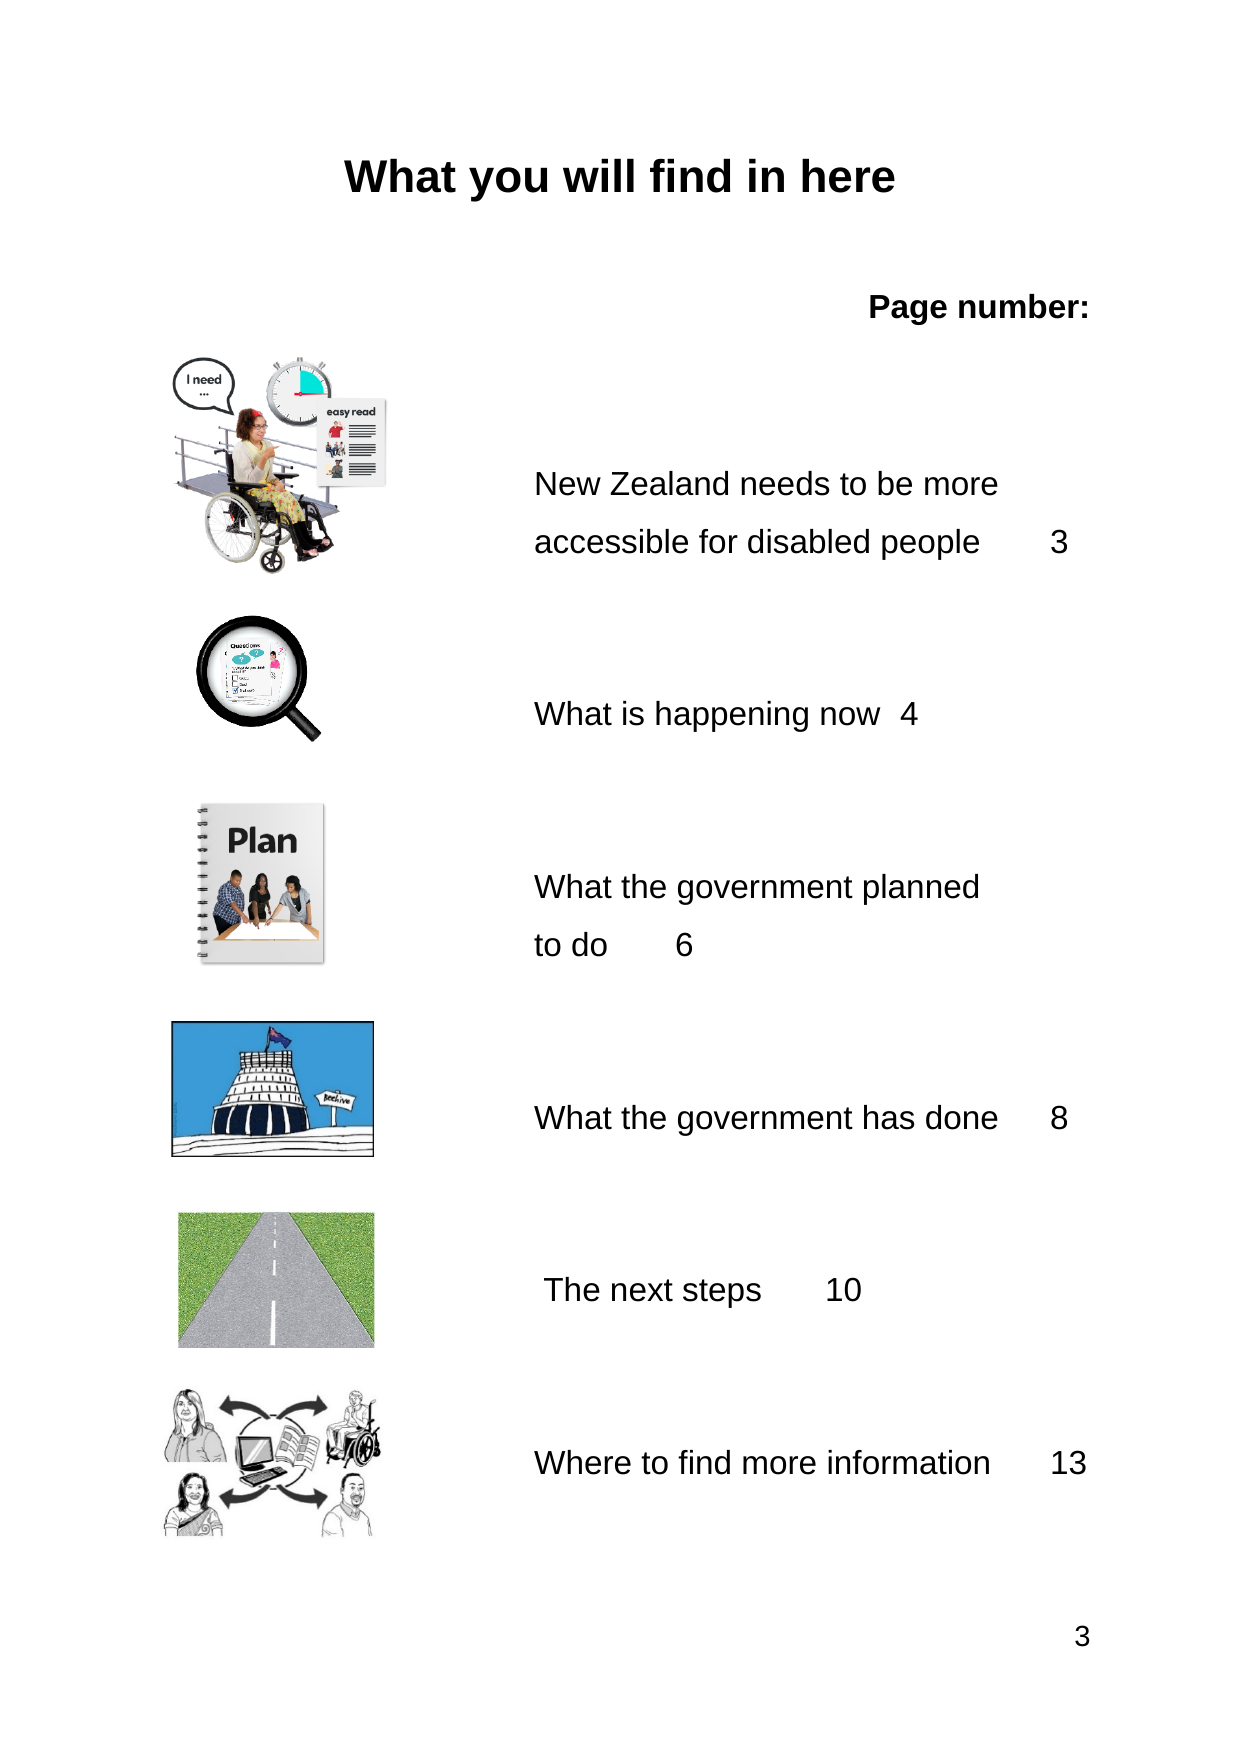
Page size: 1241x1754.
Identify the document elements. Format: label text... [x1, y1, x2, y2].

text What is happening now 4 [534, 694, 1090, 733]
picture [171, 1021, 374, 1157]
text Where to find more information 13 [534, 1443, 1090, 1482]
text What the government has done 8 [534, 1098, 1090, 1136]
subtitle What you will find in here [150, 150, 1090, 203]
text New Zealand needs to be more accessible for disabled people 3 [534, 464, 1090, 560]
text to do 6 [534, 925, 1090, 963]
picture [162, 347, 392, 576]
picture [171, 796, 347, 972]
picture [178, 1210, 375, 1348]
picture [159, 1386, 384, 1540]
text Page number: [150, 287, 1090, 326]
picture [191, 611, 326, 746]
text What the government planned [534, 867, 1090, 906]
text The next steps 10 [534, 1271, 1090, 1309]
